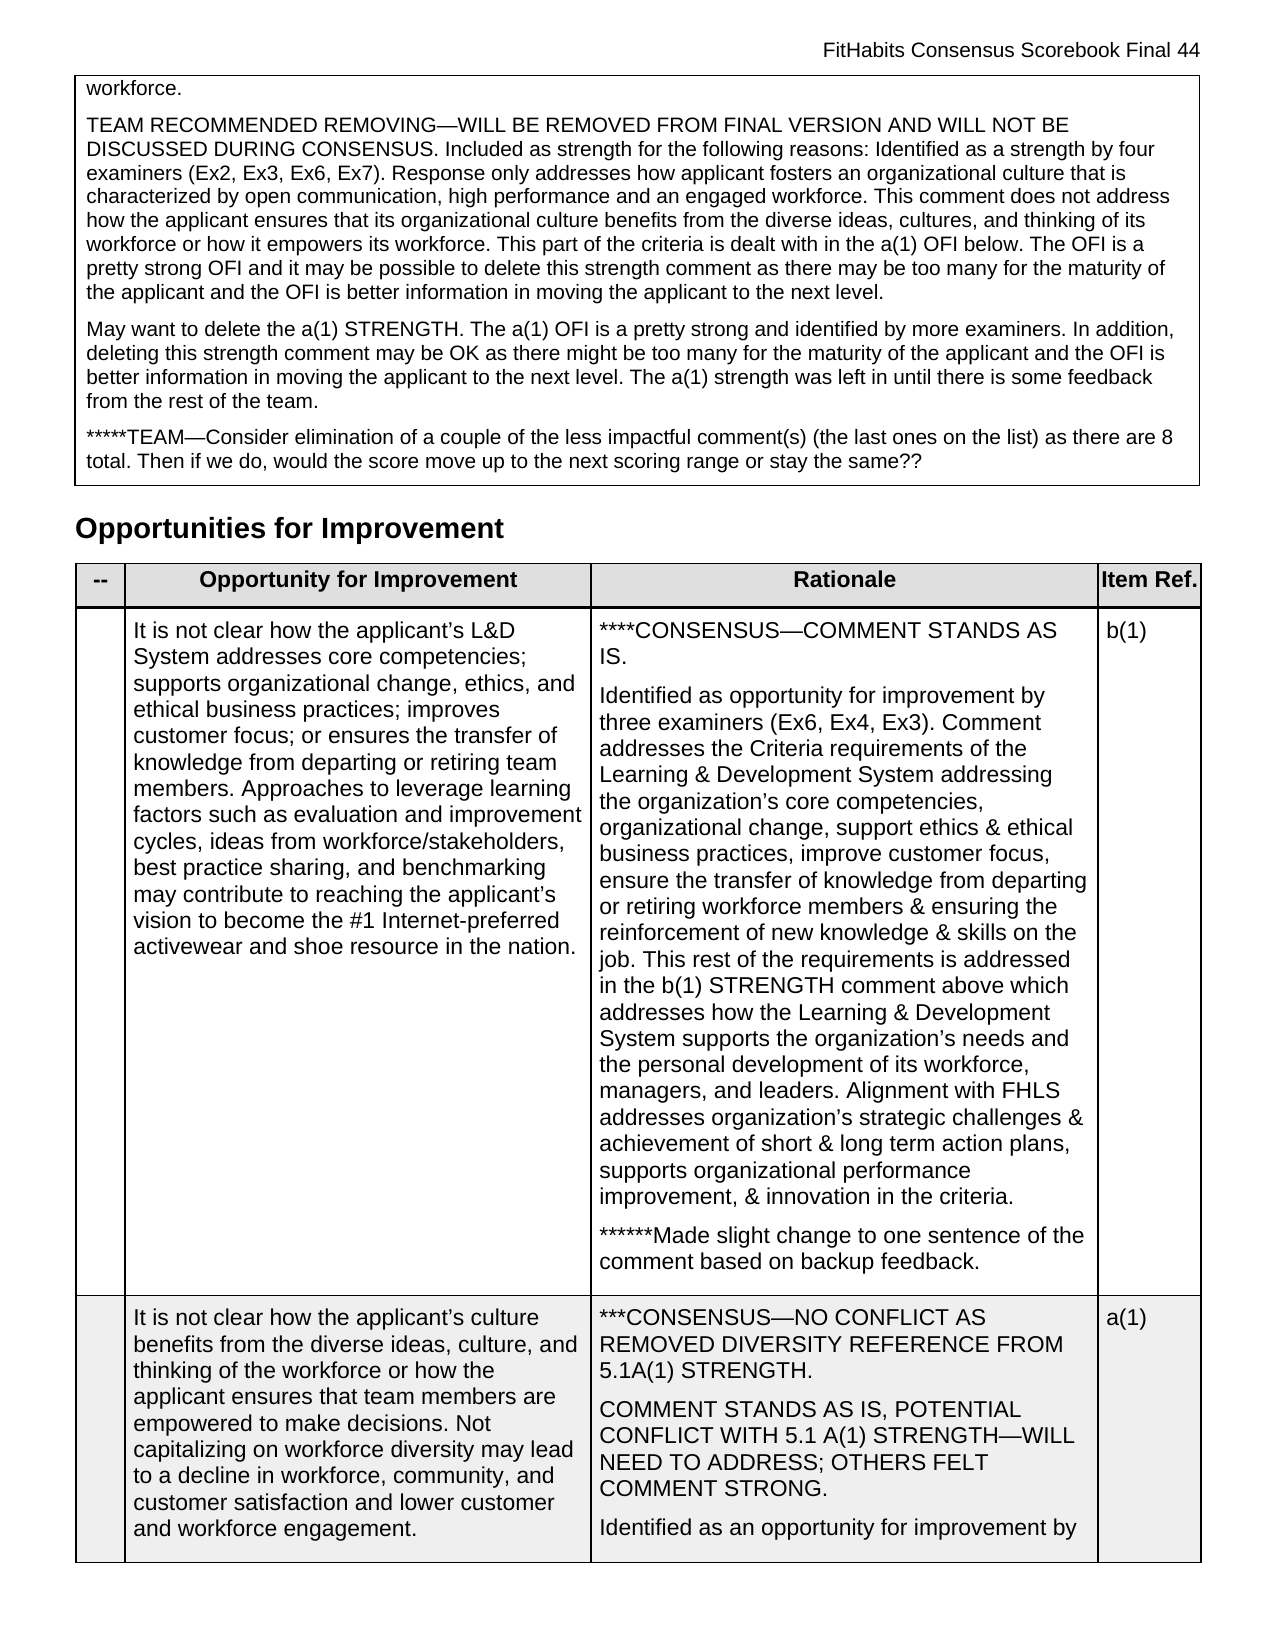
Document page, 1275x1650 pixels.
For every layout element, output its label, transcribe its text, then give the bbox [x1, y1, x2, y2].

table_cell [77, 609, 124, 1295]
table_cell [77, 1296, 124, 1562]
table_cell ****CONSENSUS—COMMENT STANDS AS IS. Identified as opportunity for improvement by three examiners (Ex6, Ex4, Ex3). Comment addresses the Criteria requirements of the Learning & Development System addressing the organization’s core competencies, organizational change, support ethics & ethical business practices, improve customer focus, ensure the transfer of knowledge from departing or retiring workforce members & ensuring the reinforcement of new knowledge & skills on the job. This rest of the requirements is addressed in the b(1) STRENGTH comment above which addresses how the Learning & Development System supports the organization’s needs and the personal development of its workforce, managers, and leaders. Alignment with FHLS addresses organization’s strategic challenges & achievement of short & long term action plans, supports organizational performance improvement, & innovation in the criteria. ******Made slight change to one sentence of the comment based on backup feedback. [592, 609, 1097, 1295]
table_cell It is not clear how the applicant’s L&D System addresses core competencies; supports organizational change, ethics, and ethical business practices; improves customer focus; or ensures the transfer of knowledge from departing or retiring team members. Approaches to leverage learning factors such as evaluation and improvement cycles, ideas from workforce/stakeholders, best practice sharing, and benchmarking may contribute to reaching the applicant’s vision to become the #1 Internet-preferred activewear and shoe resource in the nation. [126, 609, 590, 1295]
table_header -- [77, 564, 124, 606]
table_cell a(1) [1099, 1296, 1200, 1562]
table_header Opportunity for Improvement [126, 564, 590, 606]
table_cell b(1) [1099, 609, 1200, 1295]
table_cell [592, 1296, 1097, 1562]
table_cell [126, 1296, 590, 1562]
table_header Item Ref. [1099, 564, 1200, 606]
table_header Rationale [592, 564, 1097, 606]
subtitle Opportunities for Improvement [75, 511, 1200, 545]
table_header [76, 76, 1199, 485]
